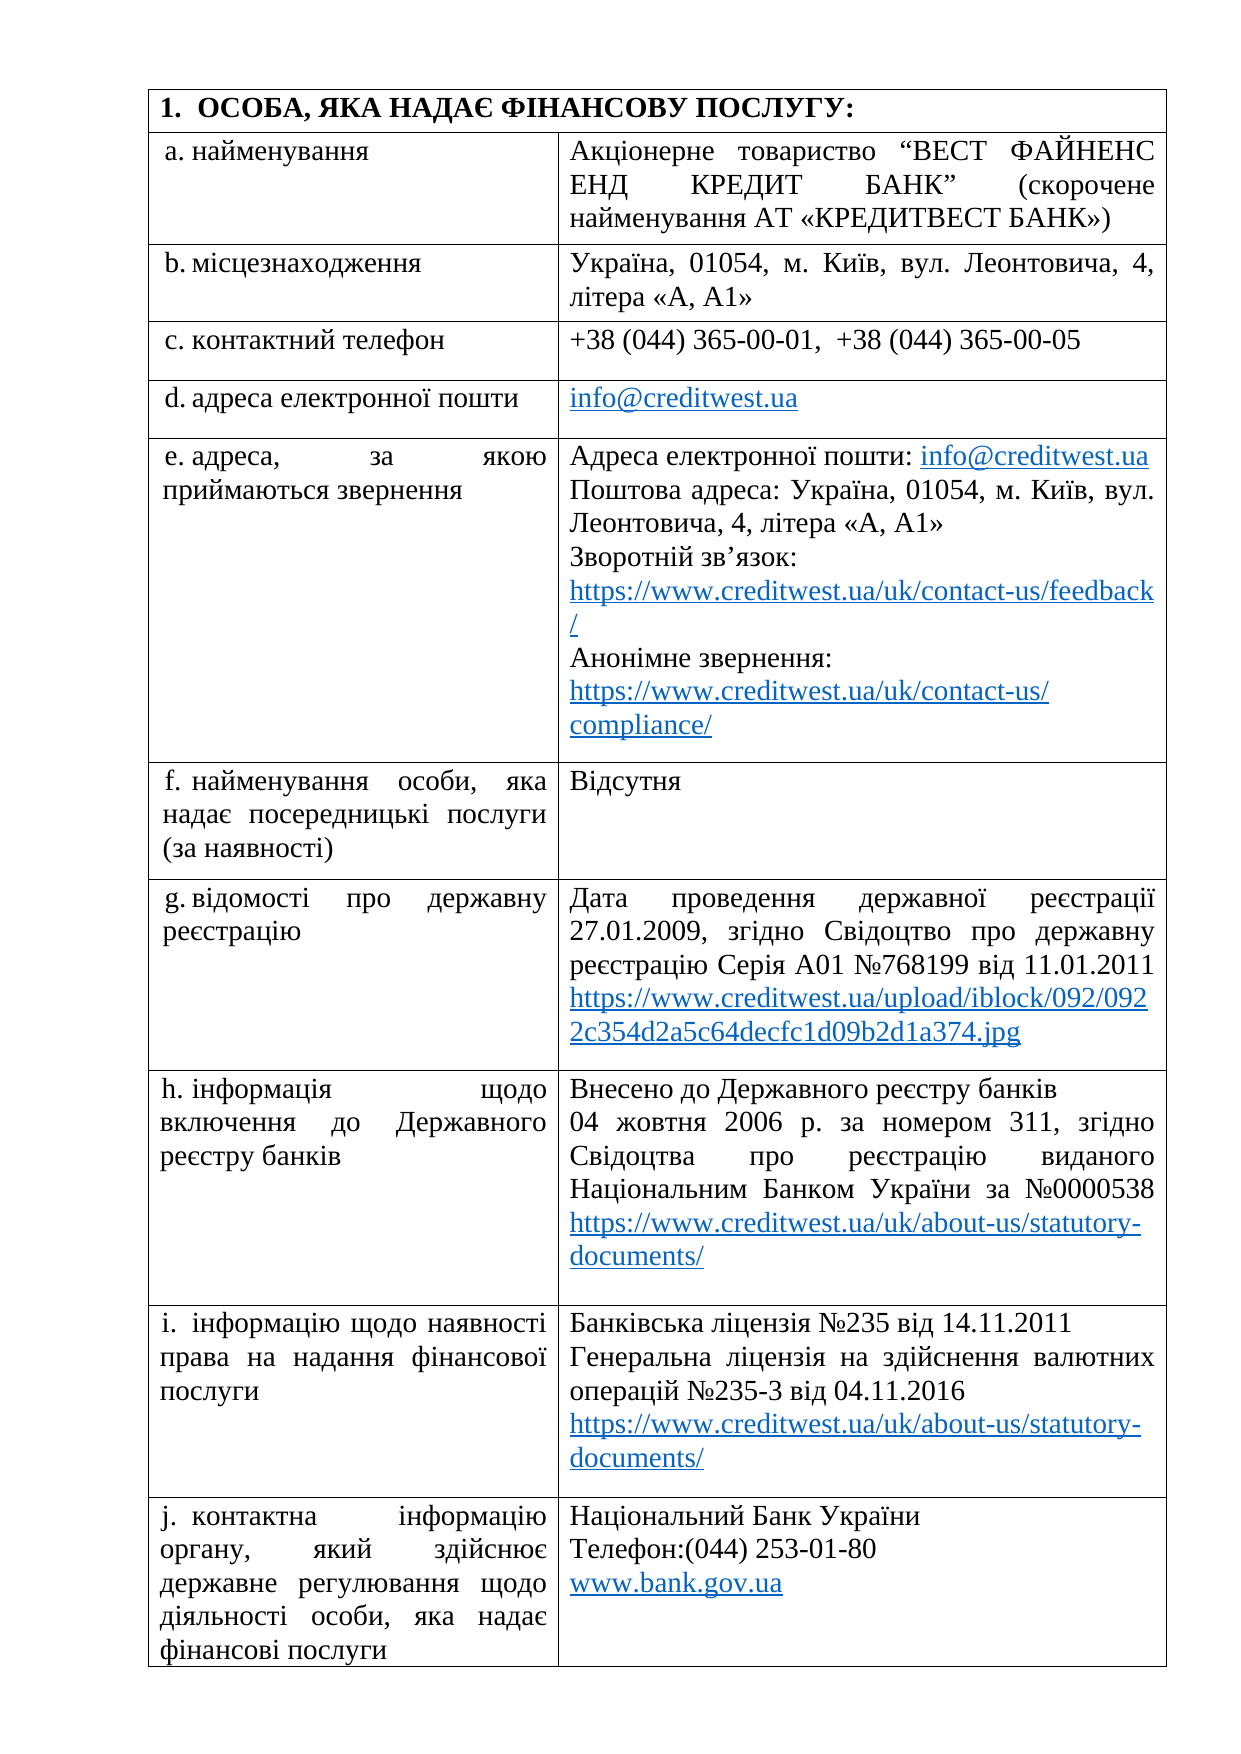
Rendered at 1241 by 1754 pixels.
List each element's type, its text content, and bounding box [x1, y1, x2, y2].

table_header особa, яка надає фінансовУ послугУ: [149, 90, 1166, 132]
table_cell Відсутня [559, 763, 1166, 879]
table_cell Акціонерне товариство “ВЕСТ ФАЙНЕНС ЕНД КРЕДИТ БАНК” (скорочене найменування АТ «КРЕДИТВЕСТ БАНК») [559, 133, 1166, 244]
table_cell найменування [149, 133, 558, 244]
table_cell info@creditwest.ua [559, 381, 1166, 437]
table_cell Банківська ліцензія №235 від 14.11.2011 Генеральна ліцензія на здійснення валютних операцій №235-3 від 04.11.2016 https://www.creditwest.ua/uk/about-us/statutory-documents/ [559, 1306, 1166, 1497]
table_cell адреса електронної пошти [149, 381, 558, 437]
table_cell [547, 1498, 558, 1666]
table_cell +38 (044) 365-00-01, +38 (044) 365-00-05 [559, 322, 1166, 379]
table_cell контактний телефон [149, 322, 558, 379]
table_cell Внесено до Державного реєстру банків 04 жовтня 2006 р. за номером 311, згідно Свідоцтва про реєстрацію виданого Національним Банком України за №0000538 https://www.creditwest.ua/uk/about-us/statutory-documents/ [559, 1071, 1166, 1304]
table_cell інформацію щодо наявності права на надання фінансової послуги [149, 1306, 558, 1497]
table_cell Україна, 01054, м. Київ, вул. Леонтовича, 4, літера «А, A1» [559, 245, 1166, 321]
table_cell найменування особи, яка надає посередницькі послуги (за наявності) [149, 763, 558, 879]
table_cell місцезнаходження [149, 245, 558, 321]
table_cell Національний Банк України Телефон:(044) 253-01-80 www.bank.gov.ua [559, 1498, 1166, 1666]
table_cell Адреса електронної пошти: info@creditwest.ua Поштова адреса: Україна, 01054, м. Київ, вул. Леонтовича, 4, літера «А, A1» Зворотній зв’язок: https://www.creditwest.ua/uk/contact-us/feedback/ Анонімне звернення: https://www.creditwest.ua/uk/contact-us/compliance/ [559, 439, 1166, 762]
table_cell адреса, за якою приймаються звернення [149, 439, 558, 762]
table_cell інформація щодо включення до Державного реєстру банків [149, 1071, 558, 1304]
table_cell відомості про державну реєстрацію [149, 880, 558, 1070]
table_cell Дата проведення державної реєстрації 27.01.2009, згідно Свідоцтво про державну реєстрацію Серія А01 №768199 від 11.01.2011 https://www.creditwest.ua/upload/iblock/092/0922c354d2a5c64decfc1d09b2d1a374.jpg [559, 880, 1166, 1070]
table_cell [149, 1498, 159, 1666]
